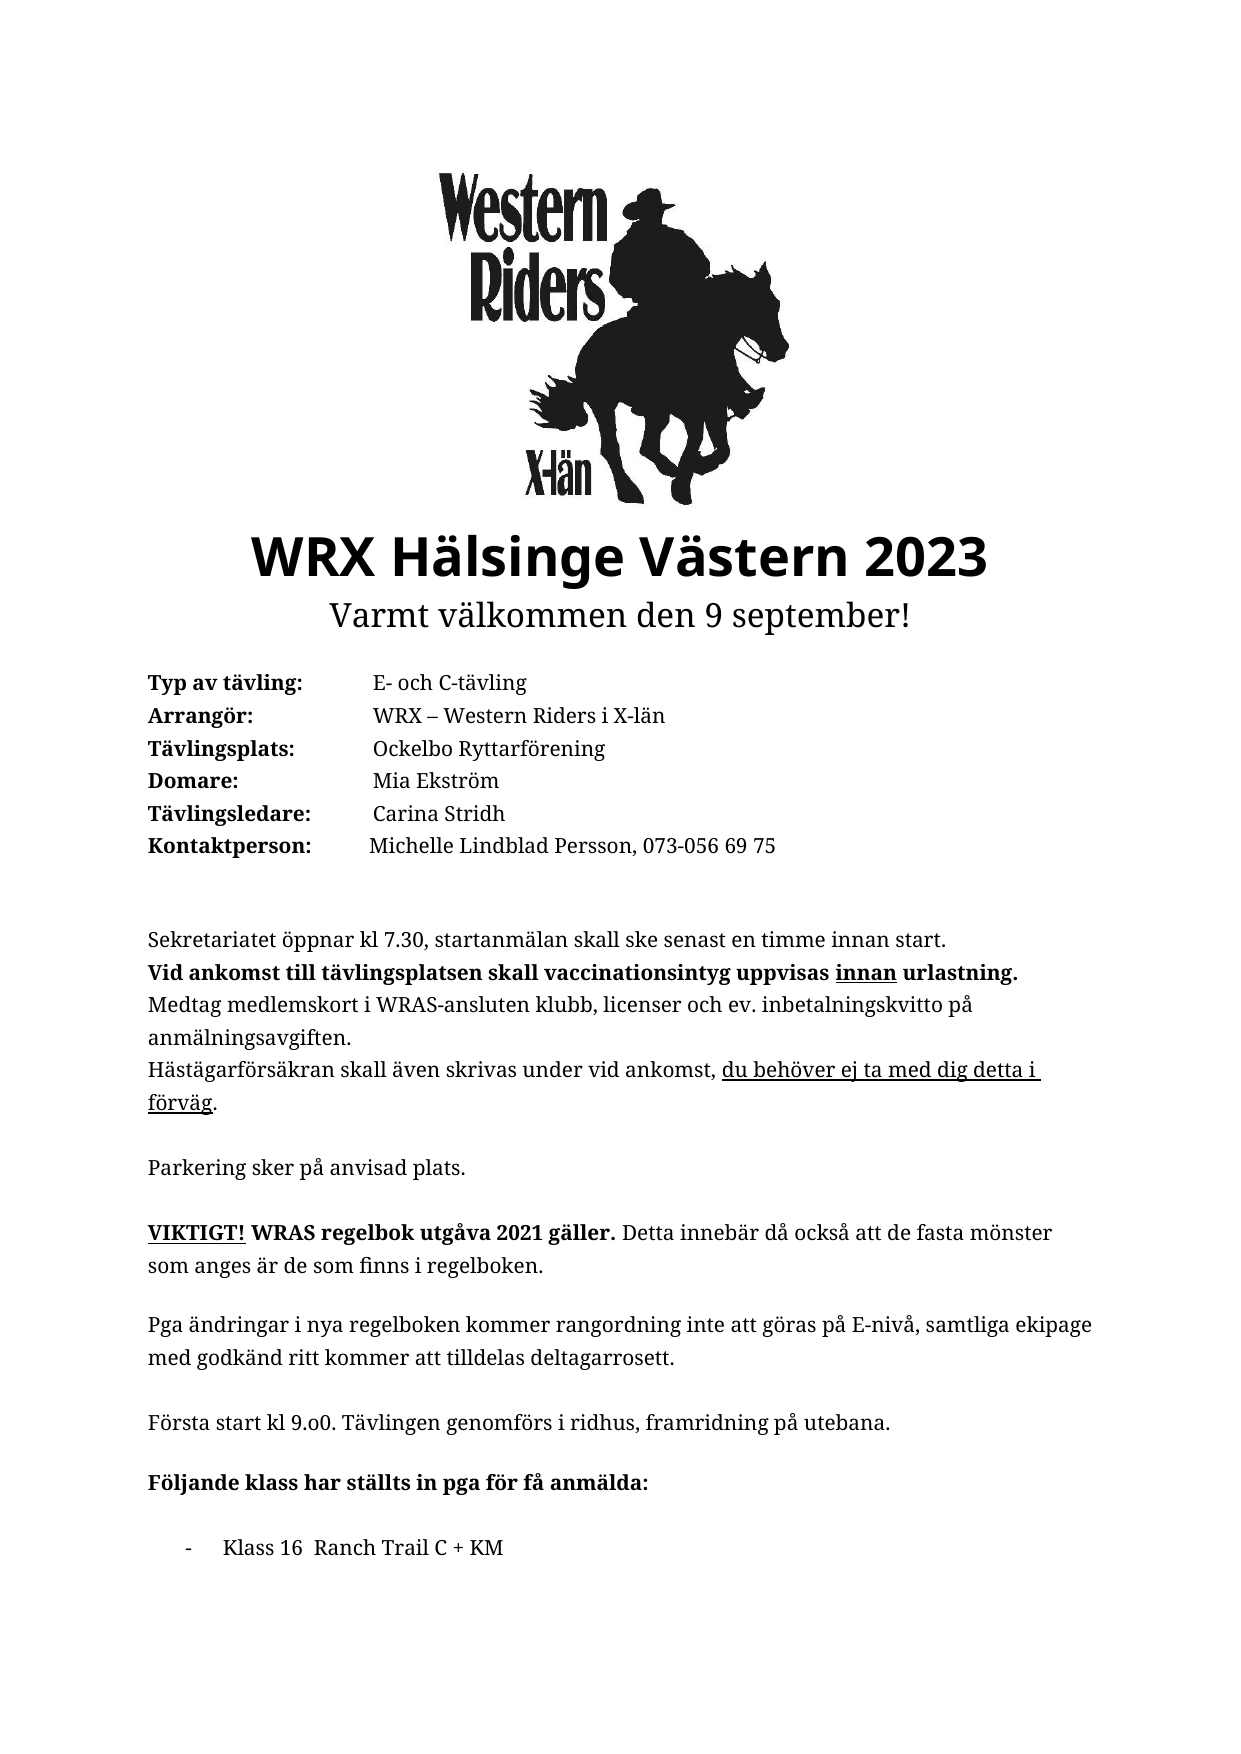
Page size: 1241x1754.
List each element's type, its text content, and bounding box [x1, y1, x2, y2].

text VIKTIGT! WRAS regelbok utgåva 2021 gäller. Detta innebär då också att de fasta mönster som anges är de som finns i regelboken. [148, 1218, 1093, 1307]
text Parkering sker på anvisad plats. [148, 1153, 1093, 1182]
text Kontaktperson: Michelle Lindblad Persson, 073-056 69 75 [148, 832, 1093, 860]
picture [418, 147, 822, 519]
text Första start kl 9.o0. Tävlingen genomförs i ridhus, framridning på utebana. [148, 1408, 1093, 1464]
text Typ av tävling: E- och C-tävling [148, 668, 1093, 697]
text Tävlingsplats: Ockelbo Ryttarförening [148, 734, 1093, 762]
text Varmt välkommen den 9 september! [148, 592, 1093, 665]
text Följande klass har ställts in pga för få anmälda: [148, 1468, 1093, 1496]
text Tävlingsledare: Carina Stridh [148, 799, 1093, 827]
text Pga ändringar i nya regelboken kommer rangordning inte att göras på E-nivå, samtliga ekipage med godkänd ritt kommer att tilldelas deltagarrosett. [148, 1311, 1093, 1372]
text Domare: Mia Ekström [148, 766, 1093, 795]
text Sekretariatet öppnar kl 7.30, startanmälan skall ske senast en timme innan start. Vid ankomst till tävlingsplatsen skall vaccinationsintyg uppvisas innan urlastning. Medtag medlemskort i WRAS-ansluten klubb, licenser och ev. inbetalningskvitto på anmälningsavgiften. Hästägarförsäkran skall även skrivas under vid ankomst, du behöver ej ta med dig detta i förväg. [148, 925, 1093, 1116]
list Klass 16 Ranch Trail C + KM [185, 1533, 1093, 1562]
text Arrangör: WRX – Western Riders i X-län [148, 701, 1093, 729]
